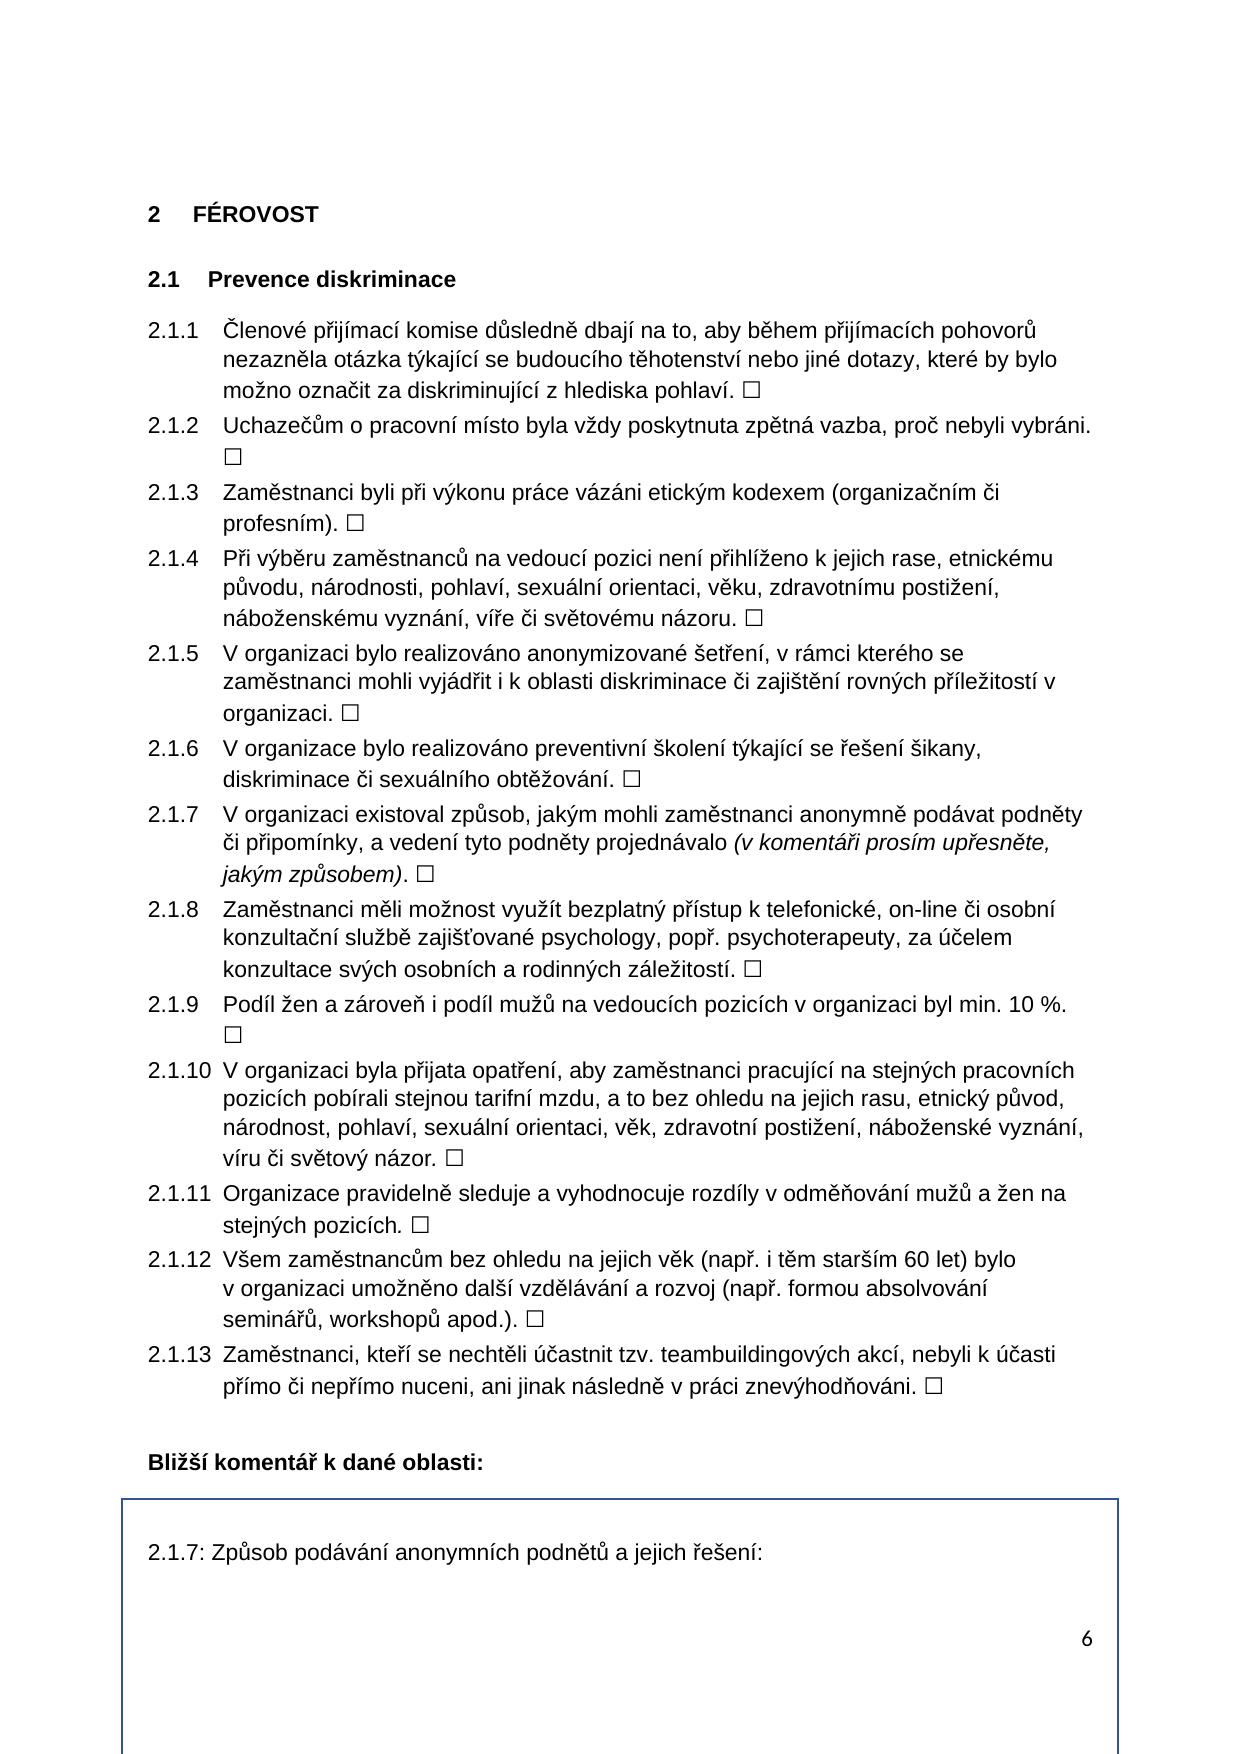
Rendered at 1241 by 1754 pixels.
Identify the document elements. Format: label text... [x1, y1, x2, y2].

subtitle Organizace pravidelně sleduje a vyhodnocuje rozdíly v odměňování mužů a žen na stejných pozicích. [148, 1180, 1093, 1240]
subtitle Férovost [148, 201, 1093, 227]
subtitle Zaměstnanci byli při výkonu práce vázáni etickým kodexem (organizačním či profesním). [148, 479, 1093, 538]
subtitle V organizaci bylo realizováno anonymizované šetření, v rámci kterého se zaměstnanci mohli vyjádřit i k oblasti diskriminace či zajištění rovných příležitostí v organizaci. [148, 640, 1093, 728]
subtitle V organizace bylo realizováno preventivní školení týkající se řešení šikany, diskriminace či sexuálního obtěžování. [148, 734, 1093, 794]
subtitle Zaměstnanci, kteří se nechtěli účastnit tzv. teambuildingových akcí, nebyli k účasti přímo či nepřímo nuceni, ani jinak následně v práci znevýhodňováni. [148, 1341, 1093, 1401]
subtitle Prevence diskriminace [148, 266, 1093, 292]
text 2.1.7: Způsob podávání anonymních podnětů a jejich řešení: [148, 1539, 1093, 1565]
subtitle Uchazečům o pracovní místo byla vždy poskytnuta zpětná vazba, proč nebyli vybráni. [148, 412, 1093, 472]
subtitle V organizaci existoval způsob, jakým mohli zaměstnanci anonymně podávat podněty či připomínky, a vedení tyto podněty projednávalo (v komentáři prosím upřesněte, jakým způsobem). [148, 801, 1093, 889]
subtitle V organizaci byla přijata opatření, aby zaměstnanci pracující na stejných pracovních pozicích pobírali stejnou tarifní mzdu, a to bez ohledu na jejich rasu, etnický původ, národnost, pohlaví, sexuální orientaci, věk, zdravotní postižení, náboženské vyznání, víru či světový názor. [148, 1057, 1093, 1173]
subtitle Zaměstnanci měli možnost využít bezplatný přístup k telefonické, on-line či osobní konzultační službě zajišťované psychology, popř. psychoterapeuty, za účelem konzultace svých osobních a rodinných záležitostí. [148, 896, 1093, 984]
subtitle Podíl žen a zároveň i podíl mužů na vedoucích pozicích v organizaci byl min. 10 %. [148, 991, 1093, 1050]
text Bližší komentář k dané oblasti: [148, 1448, 1093, 1475]
subtitle Členové přijímací komise důsledně dbají na to, aby během přijímacích pohovorů nezazněla otázka týkající se budoucího těhotenství nebo jiné dotazy, které by bylo možno označit za diskriminující z hlediska pohlaví. [148, 317, 1093, 406]
subtitle Všem zaměstnancům bez ohledu na jejich věk (např. i těm starším 60 let) bylo v organizaci umožněno další vzdělávání a rozvoj (např. formou absolvování seminářů, workshopů apod.). [148, 1246, 1093, 1334]
subtitle Při výběru zaměstnanců na vedoucí pozici není přihlíženo k jejich rase, etnickému původu, národnosti, pohlaví, sexuální orientaci, věku, zdravotnímu postižení, náboženskému vyznání, víře či světovému názoru. [148, 545, 1093, 633]
